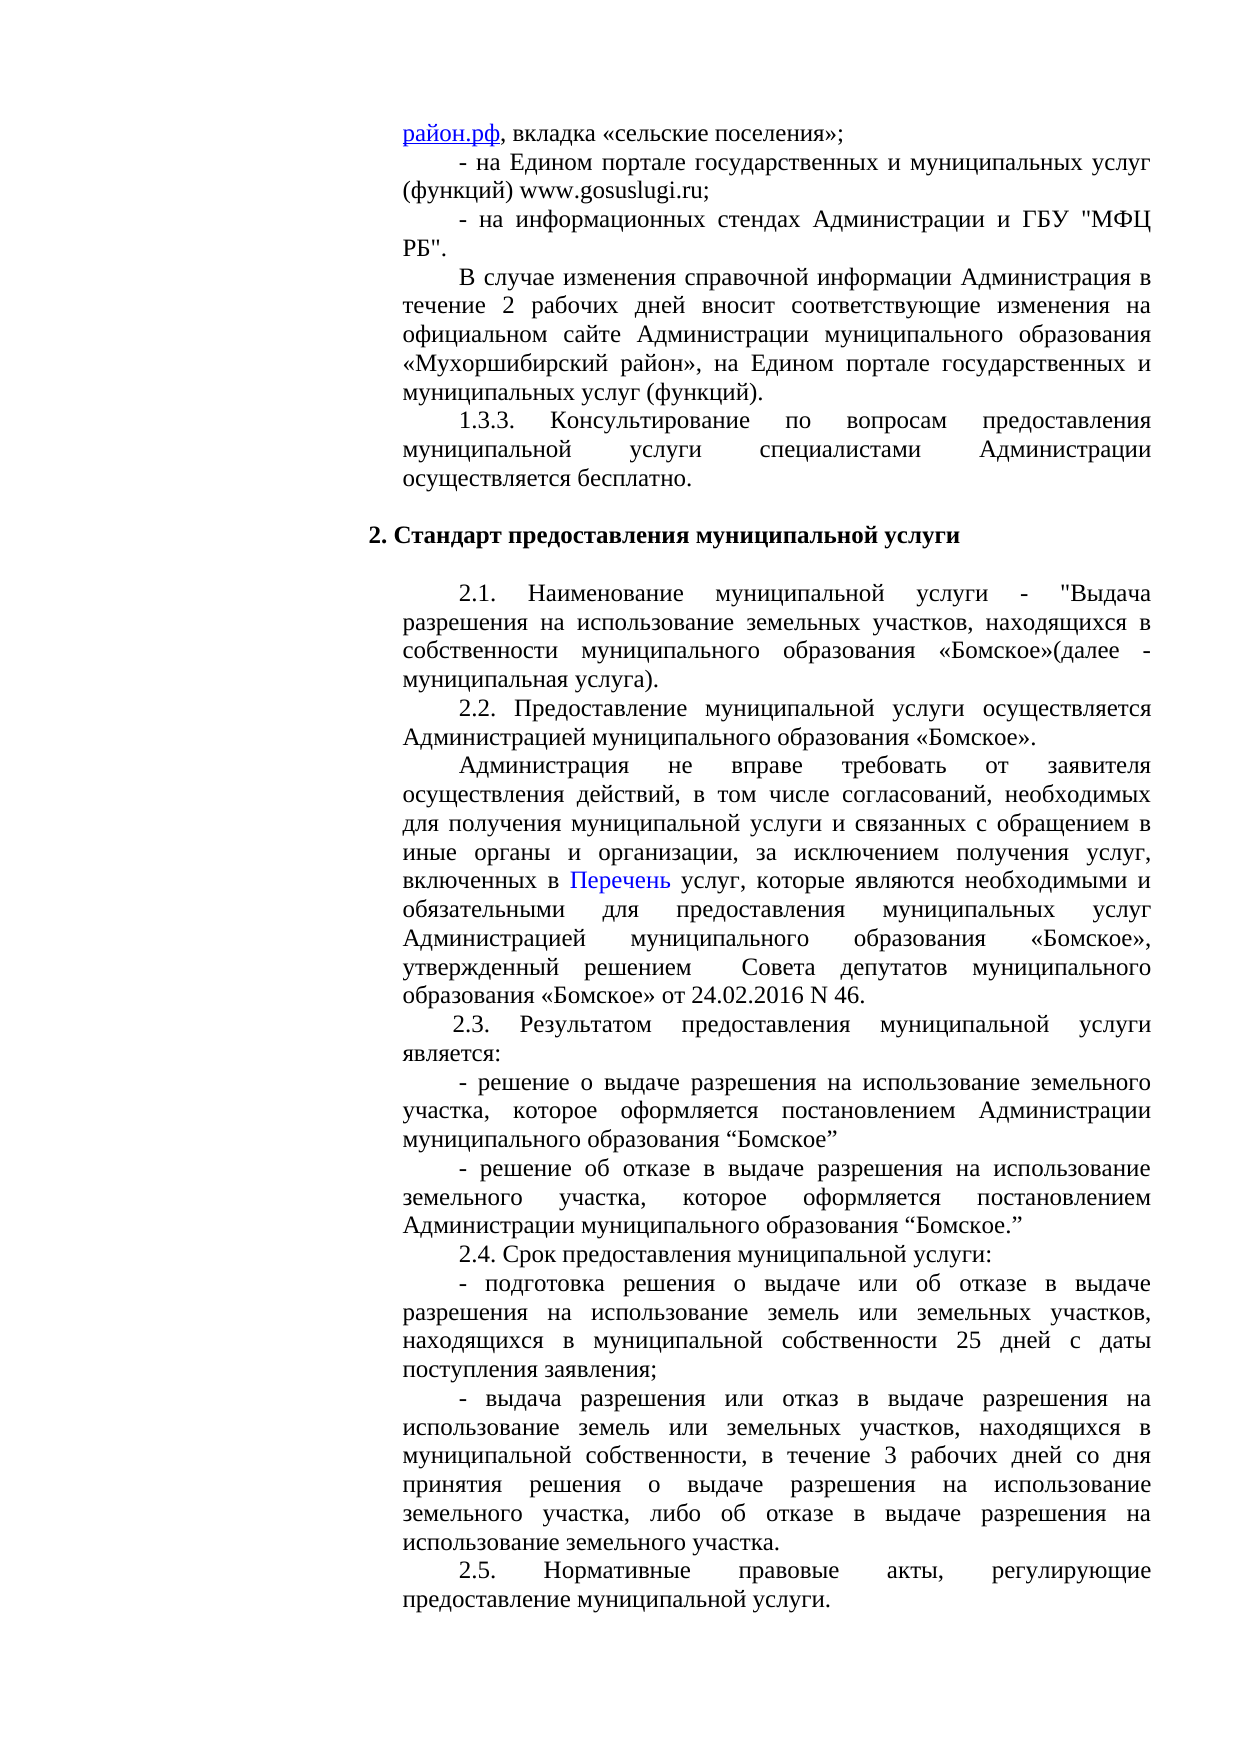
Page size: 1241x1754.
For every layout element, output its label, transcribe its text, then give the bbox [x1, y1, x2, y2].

text 2. Стандарт предоставления муниципальной услуги [177, 521, 1152, 549]
text - выдача разрешения или отказ в выдаче разрешения на использование земель или земельных участков, находящихся в муниципальной собственности, в течение 3 рабочих дней со дня принятия решения о выдаче разрешения на использование земельного участка, либо об отказе в выдаче разрешения на использование земельного участка. [402, 1383, 1152, 1556]
text - решение о выдаче разрешения на использование земельного участка, которое оформляется постановлением Администрации муниципального образования “Бомское” [402, 1067, 1152, 1153]
text В случае изменения справочной информации Администрация в течение 2 рабочих дней вносит соответствующие изменения на официальном сайте Администрации муниципального образования «Мухоршибирский район», на Едином портале государственных и муниципальных услуг (функций). [402, 262, 1152, 406]
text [402, 118, 1152, 147]
text - решение об отказе в выдаче разрешения на использование земельного участка, которое оформляется постановлением Администрации муниципального образования “Бомское.” [402, 1153, 1152, 1239]
text 2.3. Результатом предоставления муниципальной услуги является: [402, 1009, 1152, 1067]
text Администрация не вправе требовать от заявителя осуществления действий, в том числе согласований, необходимых для получения муниципальной услуги и связанных с обращением в иные органы и организации, за исключением получения услуг, включенных в Перечень услуг, которые являются необходимыми и обязательными для предоставления муниципальных услуг Администрацией муниципального образования «Бомское», утвержденный решением Совета депутатов муниципального образования «Бомское» от 24.02.2016 N 46. [402, 751, 1152, 1009]
text - на Едином портале государственных и муниципальных услуг (функций) www.gosuslugi.ru; [402, 147, 1152, 204]
text 2.2. Предоставление муниципальной услуги осуществляется Администрацией муниципального образования «Бомское». [402, 693, 1152, 751]
text - подготовка решения о выдаче или об отказе в выдаче разрешения на использование земель или земельных участков, находящихся в муниципальной собственности 25 дней с даты поступления заявления; [402, 1268, 1152, 1383]
text 2.1. Наименование муниципальной услуги - "Выдача разрешения на использование земельных участков, находящихся в собственности муниципального образования «Бомское»(далее - муниципальная услуга). [402, 578, 1152, 693]
text 2.5. Нормативные правовые акты, регулирующие предоставление муниципальной услуги. [402, 1556, 1152, 1613]
text 1.3.3. Консультирование по вопросам предоставления муниципальной услуги специалистами Администрации осуществляется бесплатно. [402, 406, 1152, 492]
text - на информационных стендах Администрации и ГБУ "МФЦ РБ". [402, 204, 1152, 262]
text 2.4. Срок предоставления муниципальной услуги: [402, 1239, 1152, 1268]
